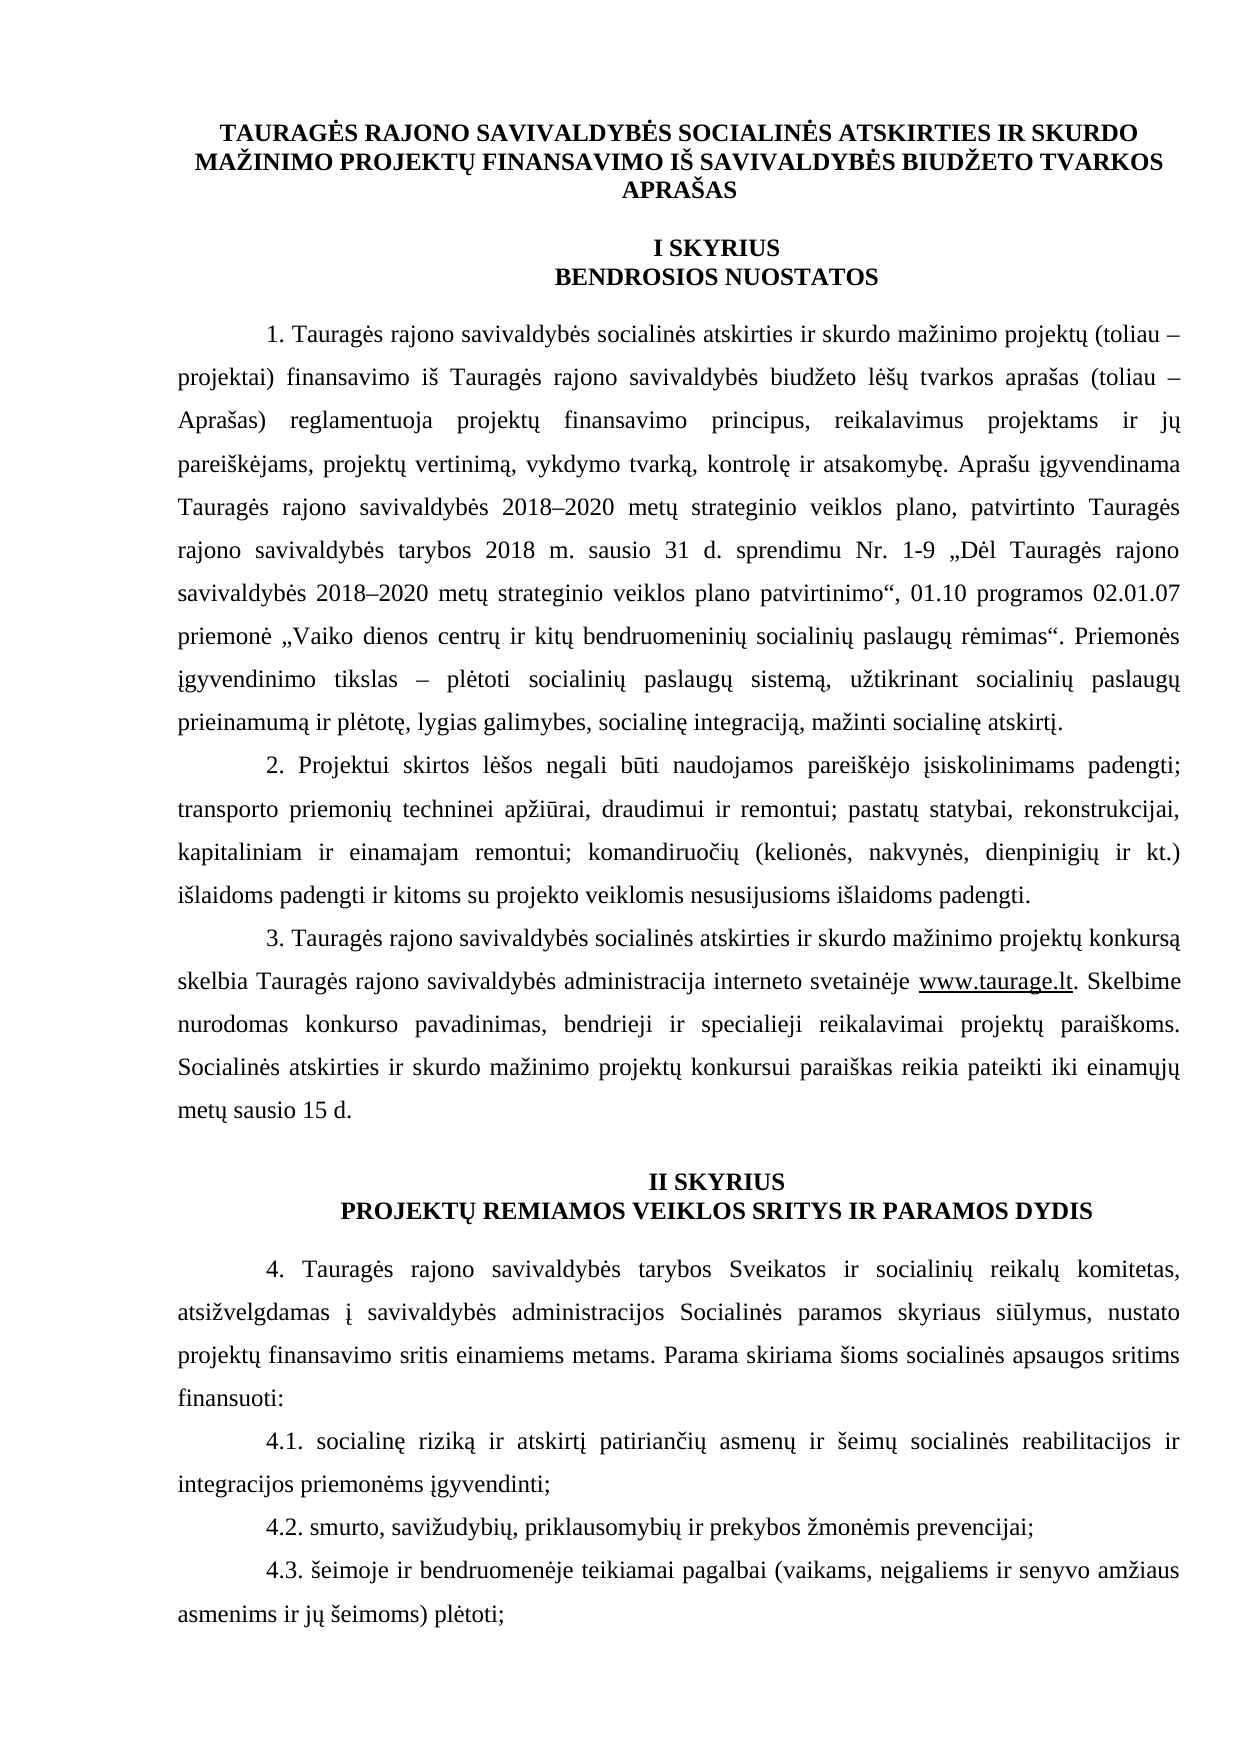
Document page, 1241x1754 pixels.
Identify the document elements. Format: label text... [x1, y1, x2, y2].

text 4.1. socialinę riziką ir atskirtį patiriančių asmenų ir šeimų socialinės reabilitacijos ir integracijos priemonėms įgyvendinti; [177, 1426, 1181, 1498]
text 4.3. šeimoje ir bendruomenėje teikiamai pagalbai (vaikams, neįgaliems ir senyvo amžiaus asmenims ir jų šeimoms) plėtoti; [177, 1556, 1181, 1627]
text 4.2. smurto, savižudybių, priklausomybių ir prekybos žmonėmis prevencijai; [177, 1512, 1181, 1541]
text PROJEKTŲ REMIAMOS VEIKLOS SRITYS IR PARAMOS DYDIS [177, 1196, 1181, 1225]
text BENDROSIOS NUOSTATOS [177, 262, 1181, 291]
text TAURAGĖS RAJONO SAVIVALDYBĖS SOCIALINĖS ATSKIRTIES IR SKURDO MAŽINIMO PROJEKTŲ FINANSAVIMO IŠ SAVIVALDYBĖS BIUDŽETO TVARKOS APRAŠAS [177, 118, 1181, 204]
text 1. Tauragės rajono savivaldybės socialinės atskirties ir skurdo mažinimo projektų (toliau – projektai) finansavimo iš Tauragės rajono savivaldybės biudžeto lėšų tvarkos aprašas (toliau – Aprašas) reglamentuoja projektų finansavimo principus, reikalavimus projektams ir jų pareiškėjams, projektų vertinimą, vykdymo tvarką, kontrolę ir atsakomybę. Aprašu įgyvendinama Tauragės rajono savivaldybės 2018–2020 metų strateginio veiklos plano, patvirtinto Tauragės rajono savivaldybės tarybos 2018 m. sausio 31 d. sprendimu Nr. 1-9 „Dėl Tauragės rajono savivaldybės 2018–2020 metų strateginio veiklos plano patvirtinimo“, 01.10 programos 02.01.07 priemonė „Vaiko dienos centrų ir kitų bendruomeninių socialinių paslaugų rėmimas“. Priemonės įgyvendinimo tikslas – plėtoti socialinių paslaugų sistemą, užtikrinant socialinių paslaugų prieinamumą ir plėtotę, lygias galimybes, socialinę integraciją, mažinti socialinę atskirtį. [177, 319, 1181, 736]
text 2. Projektui skirtos lėšos negali būti naudojamos pareiškėjo įsiskolinimams padengti; transporto priemonių techninei apžiūrai, draudimui ir remontui; pastatų statybai, rekonstrukcijai, kapitaliniam ir einamajam remontui; komandiruočių (kelionės, nakvynės, dienpinigių ir kt.) išlaidoms padengti ir kitoms su projekto veiklomis nesusijusioms išlaidoms padengti. [177, 751, 1181, 909]
text 3. Tauragės rajono savivaldybės socialinės atskirties ir skurdo mažinimo projektų konkursą skelbia Tauragės rajono savivaldybės administracija interneto svetainėje www.taurage.lt. Skelbime nurodomas konkurso pavadinimas, bendrieji ir specialieji reikalavimai projektų paraiškoms. Socialinės atskirties ir skurdo mažinimo projektų konkursui paraiškas reikia pateikti iki einamųjų metų sausio 15 d. [177, 923, 1181, 1124]
text 4. Tauragės rajono savivaldybės tarybos Sveikatos ir socialinių reikalų komitetas, atsižvelgdamas į savivaldybės administracijos Socialinės paramos skyriaus siūlymus, nustato projektų finansavimo sritis einamiems metams. Parama skiriama šioms socialinės apsaugos sritims finansuoti: [177, 1254, 1181, 1412]
text I SKYRIUS [177, 233, 1181, 262]
text II SKYRIUS [177, 1167, 1181, 1196]
